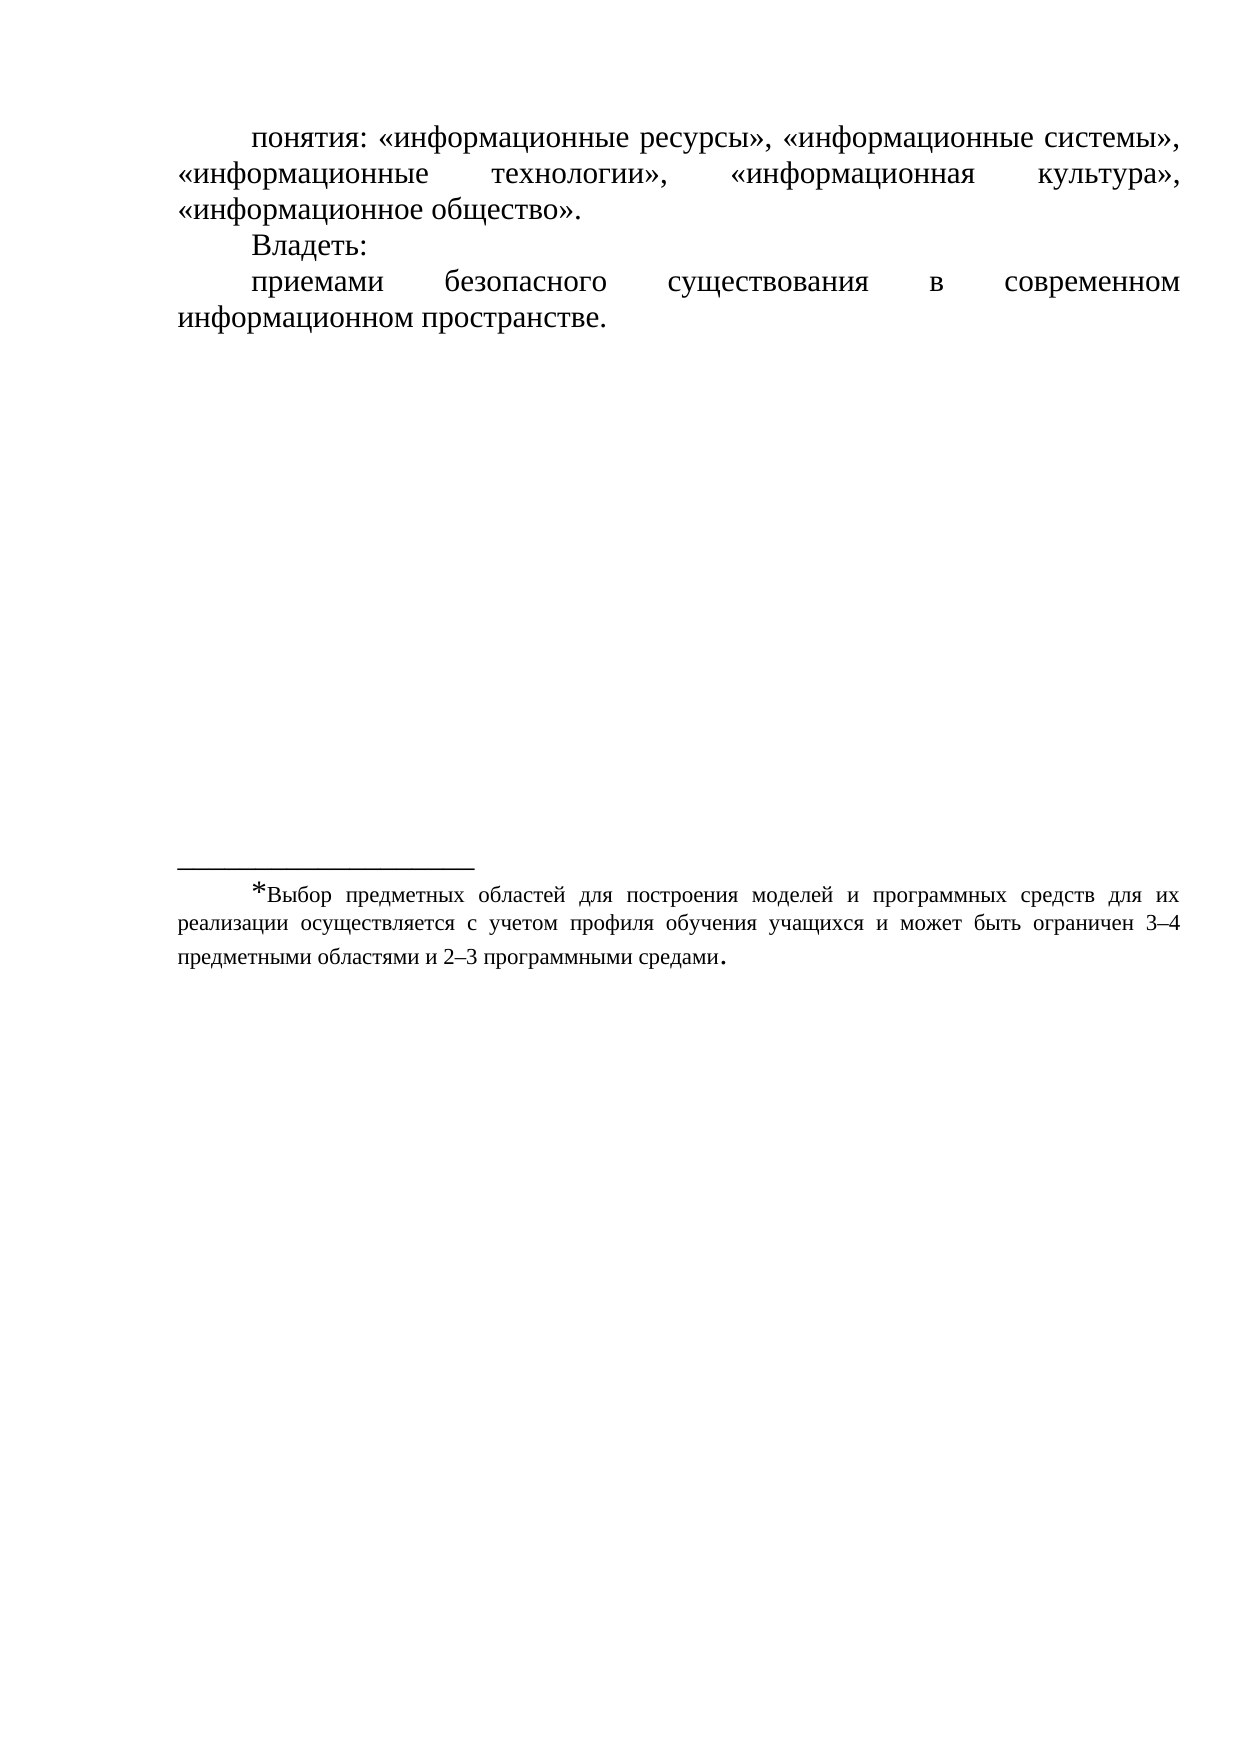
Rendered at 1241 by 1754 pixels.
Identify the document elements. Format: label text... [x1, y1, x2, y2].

text понятия: «информационные ресурсы», «информационные системы», «информационные технологии», «информационная культура», «информационное общество». [177, 118, 1181, 226]
text приемами безопасного существования в современном информационном пространстве. [177, 262, 1181, 334]
text Владеть: [177, 226, 1181, 262]
text *Выбор предметных областей для построения моделей и программных средств для их реализации осуществляется с учетом профиля обучения учащихся и может быть ограничен 3–4 предметными областями и 2–3 программными средами. [177, 873, 1181, 971]
text ___________________ [177, 837, 1181, 873]
